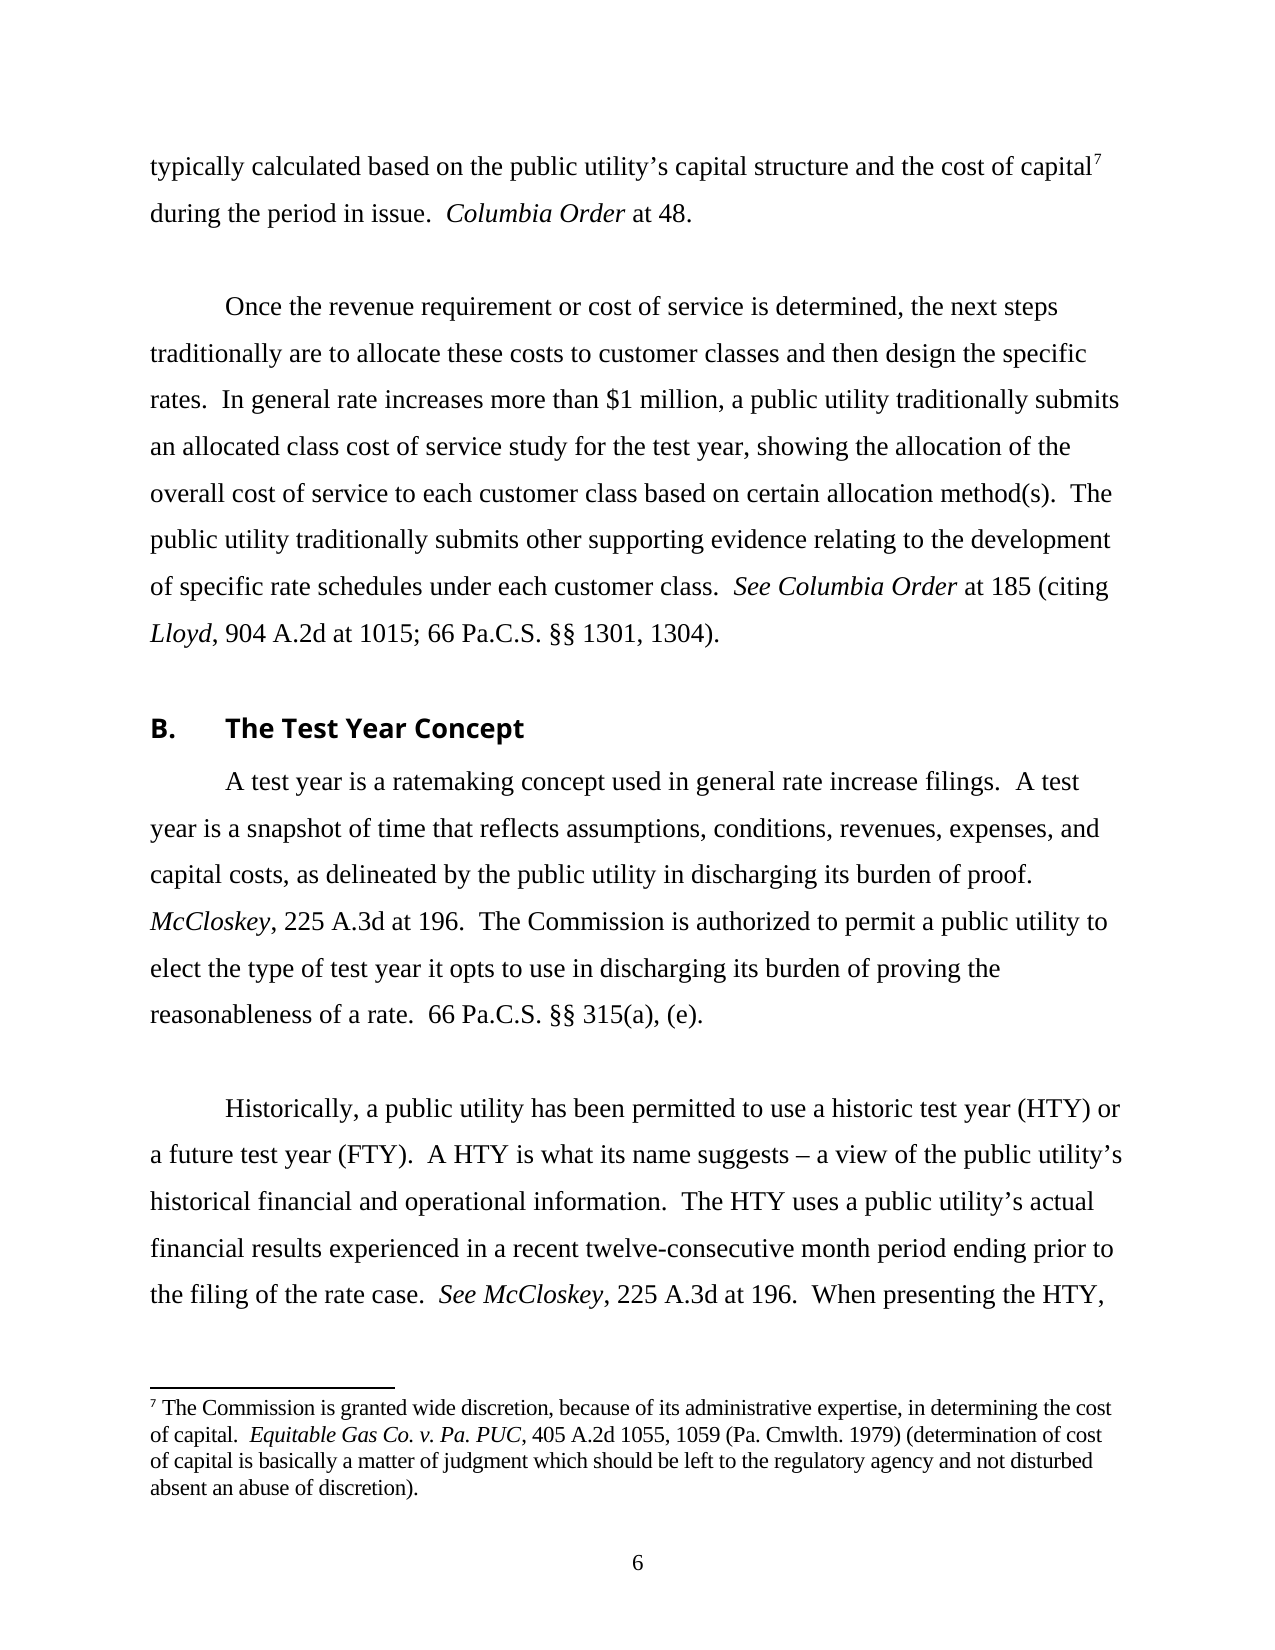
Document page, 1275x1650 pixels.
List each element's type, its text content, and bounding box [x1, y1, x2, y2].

text B. The Test Year Concept [150, 710, 1125, 747]
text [150, 1092, 1125, 1310]
text Once the revenue requirement or cost of service is determined, the next steps traditionally are to allocate these costs to customer classes and then design the specific rates. In general rate increases more than $1 million, a public utility traditionally submits an allocated class cost of service study for the test year, showing the allocation of the overall cost of service to each customer class based on certain allocation method(s). The public utility traditionally submits other supporting evidence relating to the development of specific rate schedules under each customer class. See Columbia Order at 185 (citing Lloyd, 904 A.2d at 1015; 66 Pa.C.S. §§ 1301, 1304). [150, 290, 1125, 648]
text A test year is a ratemaking concept used in general rate increase filings. A test year is a snapshot of time that reflects assumptions, conditions, revenues, expenses, and capital costs, as delineated by the public utility in discharging its burden of proof. McCloskey, 225 A.3d at 196. The Commission is authorized to permit a public utility to elect the type of test year it opts to use in discharging its burden of proving the reasonableness of a rate. 66 Pa.C.S. §§ 315(a), (e). [150, 765, 1125, 1030]
